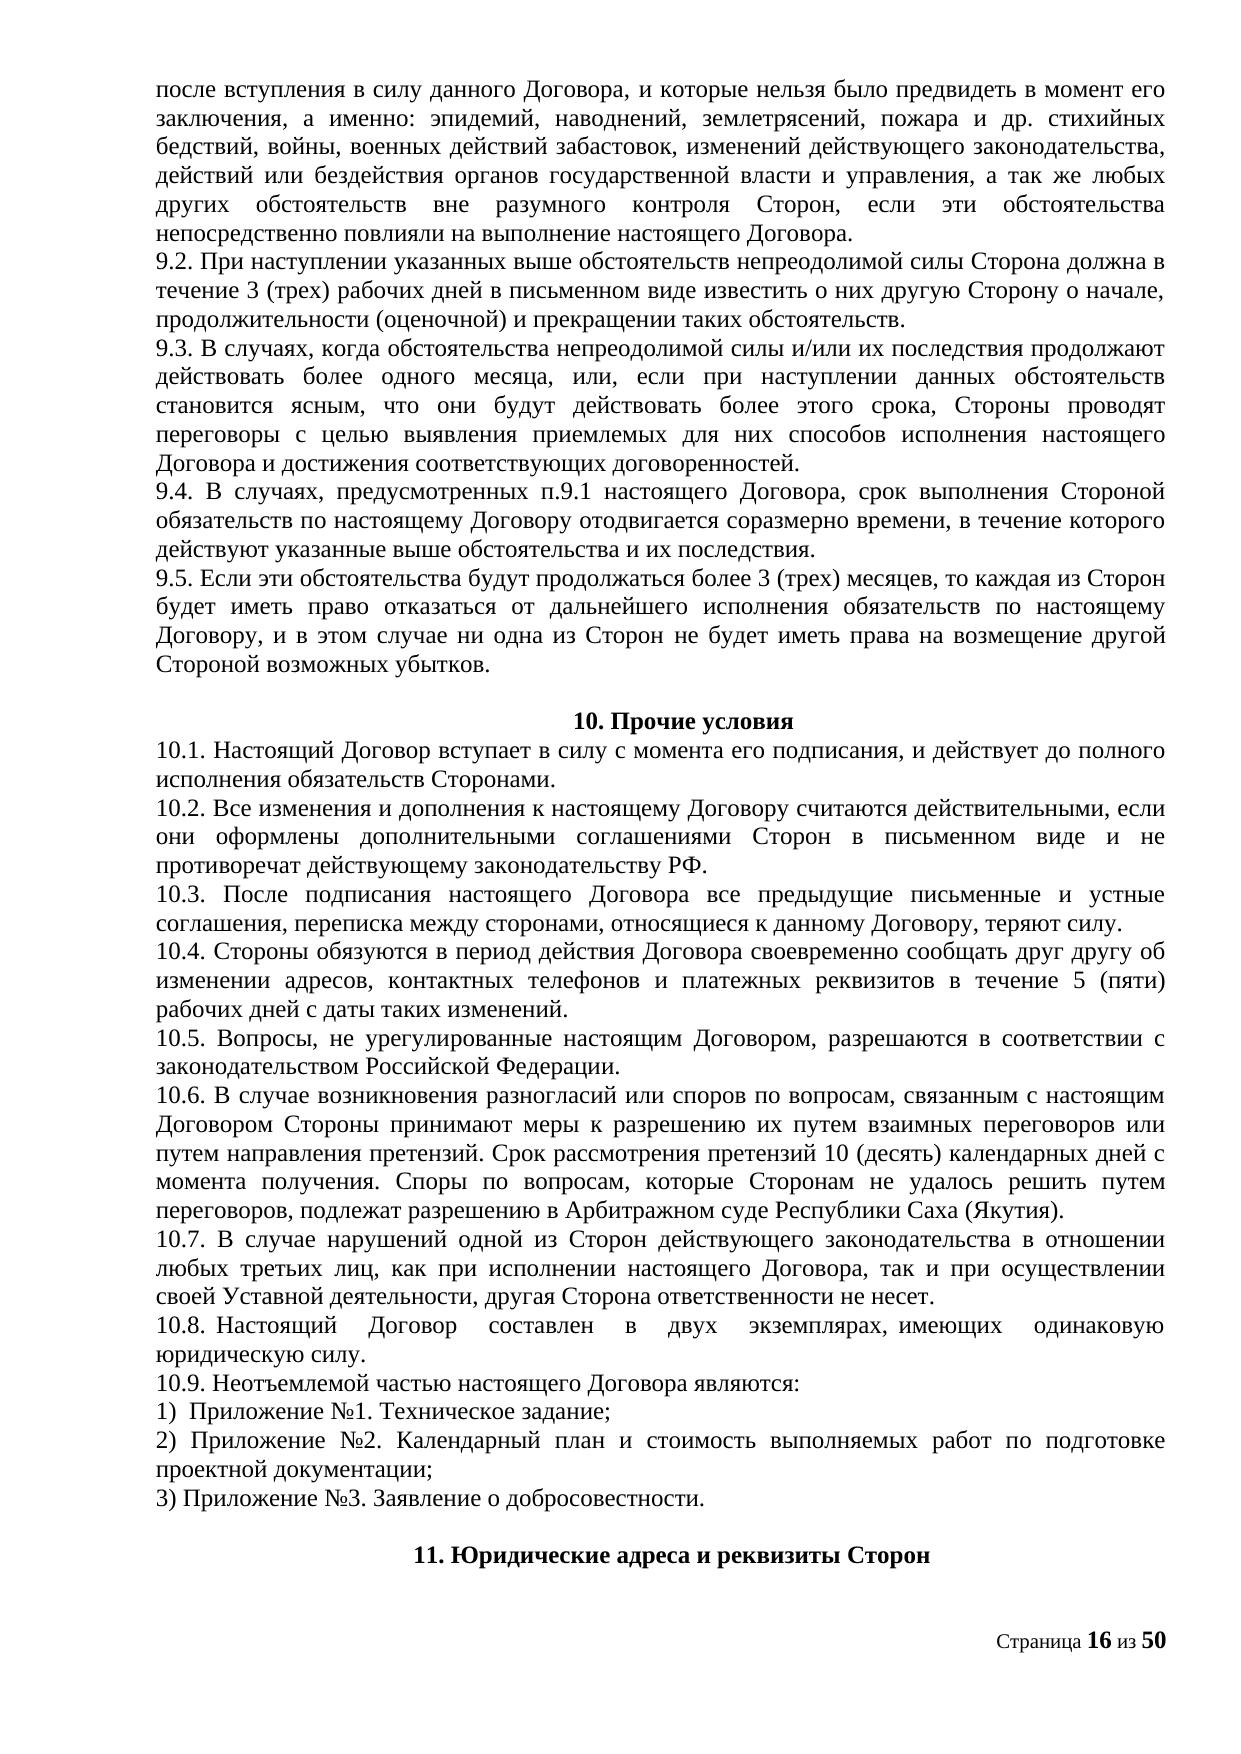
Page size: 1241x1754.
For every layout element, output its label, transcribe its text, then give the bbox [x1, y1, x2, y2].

text 10. Прочие условия [156, 706, 1166, 735]
text 10.3. После подписания настоящего Договора все предыдущие письменные и устные соглашения, переписка между сторонами, относящиеся к данному Договору, теряют силу. [156, 879, 1166, 936]
text 10.6. В случае возникновения разногласий или споров по вопросам, связанным с настоящим Договором Стороны принимают меры к разрешению их путем взаимных переговоров или путем направления претензий. Срок рассмотрения претензий 10 (десять) календарных дней с момента получения. Споры по вопросам, которые Сторонам не удалось решить путем переговоров, подлежат разрешению в Арбитражном суде Республики Саха (Якутия). [156, 1080, 1166, 1224]
text 9.3. В случаях, когда обстоятельства непреодолимой силы и/или их последствия продолжают действовать более одного месяца, или, если при наступлении данных обстоятельств становится ясным, что они будут действовать более этого срока, Стороны проводят переговоры с целью выявления приемлемых для них способов исполнения настоящего Договора и достижения соответствующих договоренностей. [156, 333, 1166, 476]
text 9.5. Если эти обстоятельства будут продолжаться более 3 (трех) месяцев, то каждая из Сторон будет иметь право отказаться от дальнейшего исполнения обязательств по настоящему Договору, и в этом случае ни одна из Сторон не будет иметь права на возмещение другой Стороной возможных убытков. [156, 563, 1166, 678]
text 3) Приложение №3. Заявление о добросовестности. [156, 1483, 1166, 1511]
text 9.4. В случаях, предусмотренных п.9.1 настоящего Договора, срок выполнения Стороной обязательств по настоящему Договору отодвигается соразмерно времени, в течение которого действуют указанные выше обстоятельства и их последствия. [156, 476, 1166, 563]
text 9.2. При наступлении указанных выше обстоятельств непреодолимой силы Сторона должна в течение 3 (трех) рабочих дней в письменном виде известить о них другую Сторону о начале, продолжительности (оценочной) и прекращении таких обстоятельств. [156, 246, 1166, 333]
text 10.1. Настоящий Договор вступает в силу с момента его подписания, и действует до полного исполнения обязательств Сторонами. [156, 735, 1166, 793]
text 2) Приложение №2. Календарный план и стоимость выполняемых работ по подготовке проектной документации; [156, 1425, 1166, 1483]
text 10.4. Стороны обязуются в период действия Договора своевременно сообщать друг другу об изменении адресов, контактных телефонов и платежных реквизитов в течение 5 (пяти) рабочих дней с даты таких изменений. [156, 936, 1166, 1023]
text 10.7. В случае нарушений одной из Сторон действующего законодательства в отношении любых третьих лиц, как при исполнении настоящего Договора, так и при осуществлении своей Уставной деятельности, другая Сторона ответственности не несет. [156, 1224, 1166, 1310]
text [156, 74, 1166, 246]
text 10.8. Настоящий Договор составлен в двух экземплярах, имеющих одинаковую юридическую силу. [156, 1310, 1166, 1368]
text 11. Юридические адреса и реквизиты Сторон [118, 1540, 1166, 1569]
text 10.2. Все изменения и дополнения к настоящему Договору считаются действительными, если они оформлены дополнительными соглашениями Сторон в письменном виде и не противоречат действующему законодательству РФ. [156, 793, 1166, 879]
text 10.9. Неотъемлемой частью настоящего Договора являются: [156, 1368, 1166, 1396]
text 10.5. Вопросы, не урегулированные настоящим Договором, разрешаются в соответствии с законодательством Российской Федерации. [156, 1023, 1166, 1080]
text 1) Приложение №1. Техническое задание; [156, 1396, 1166, 1425]
